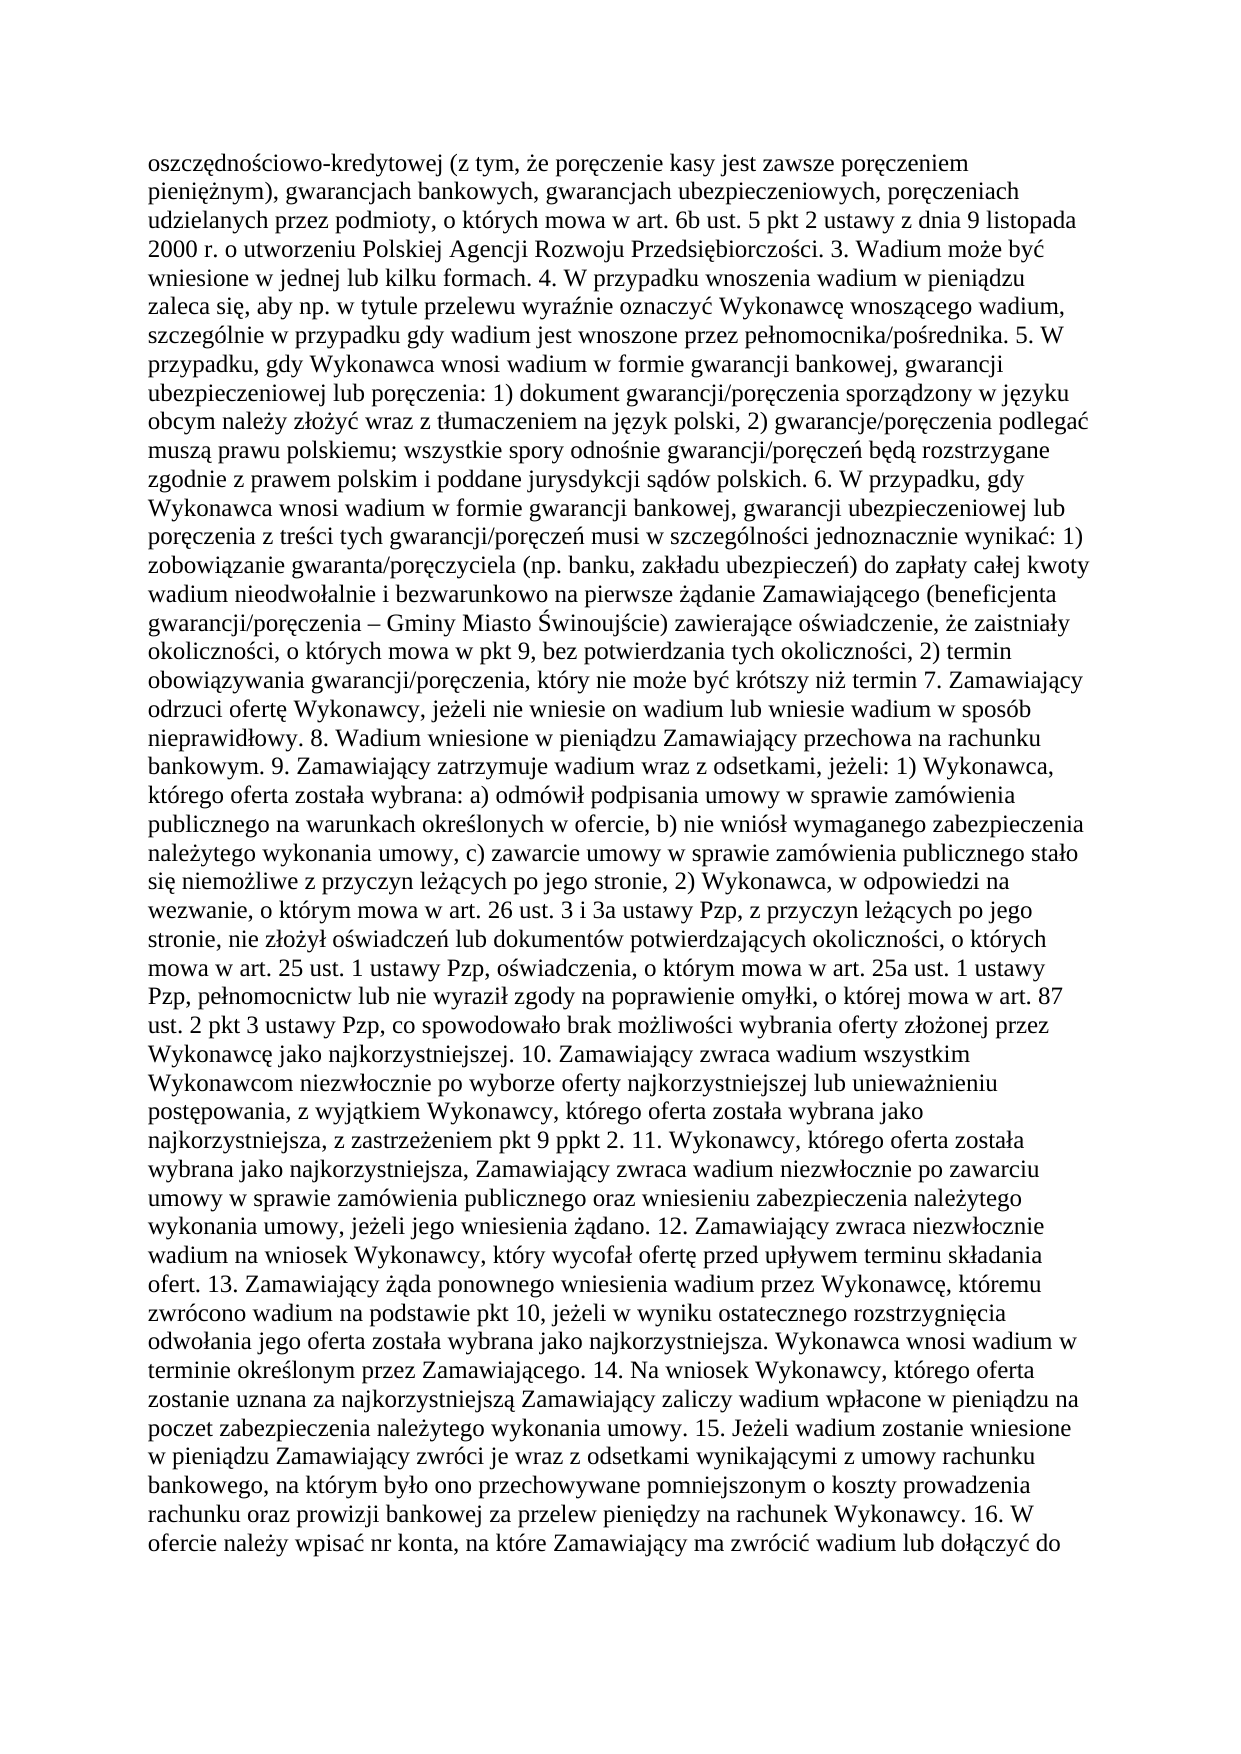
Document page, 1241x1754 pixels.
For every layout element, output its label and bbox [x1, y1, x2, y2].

text [148, 148, 1093, 1556]
